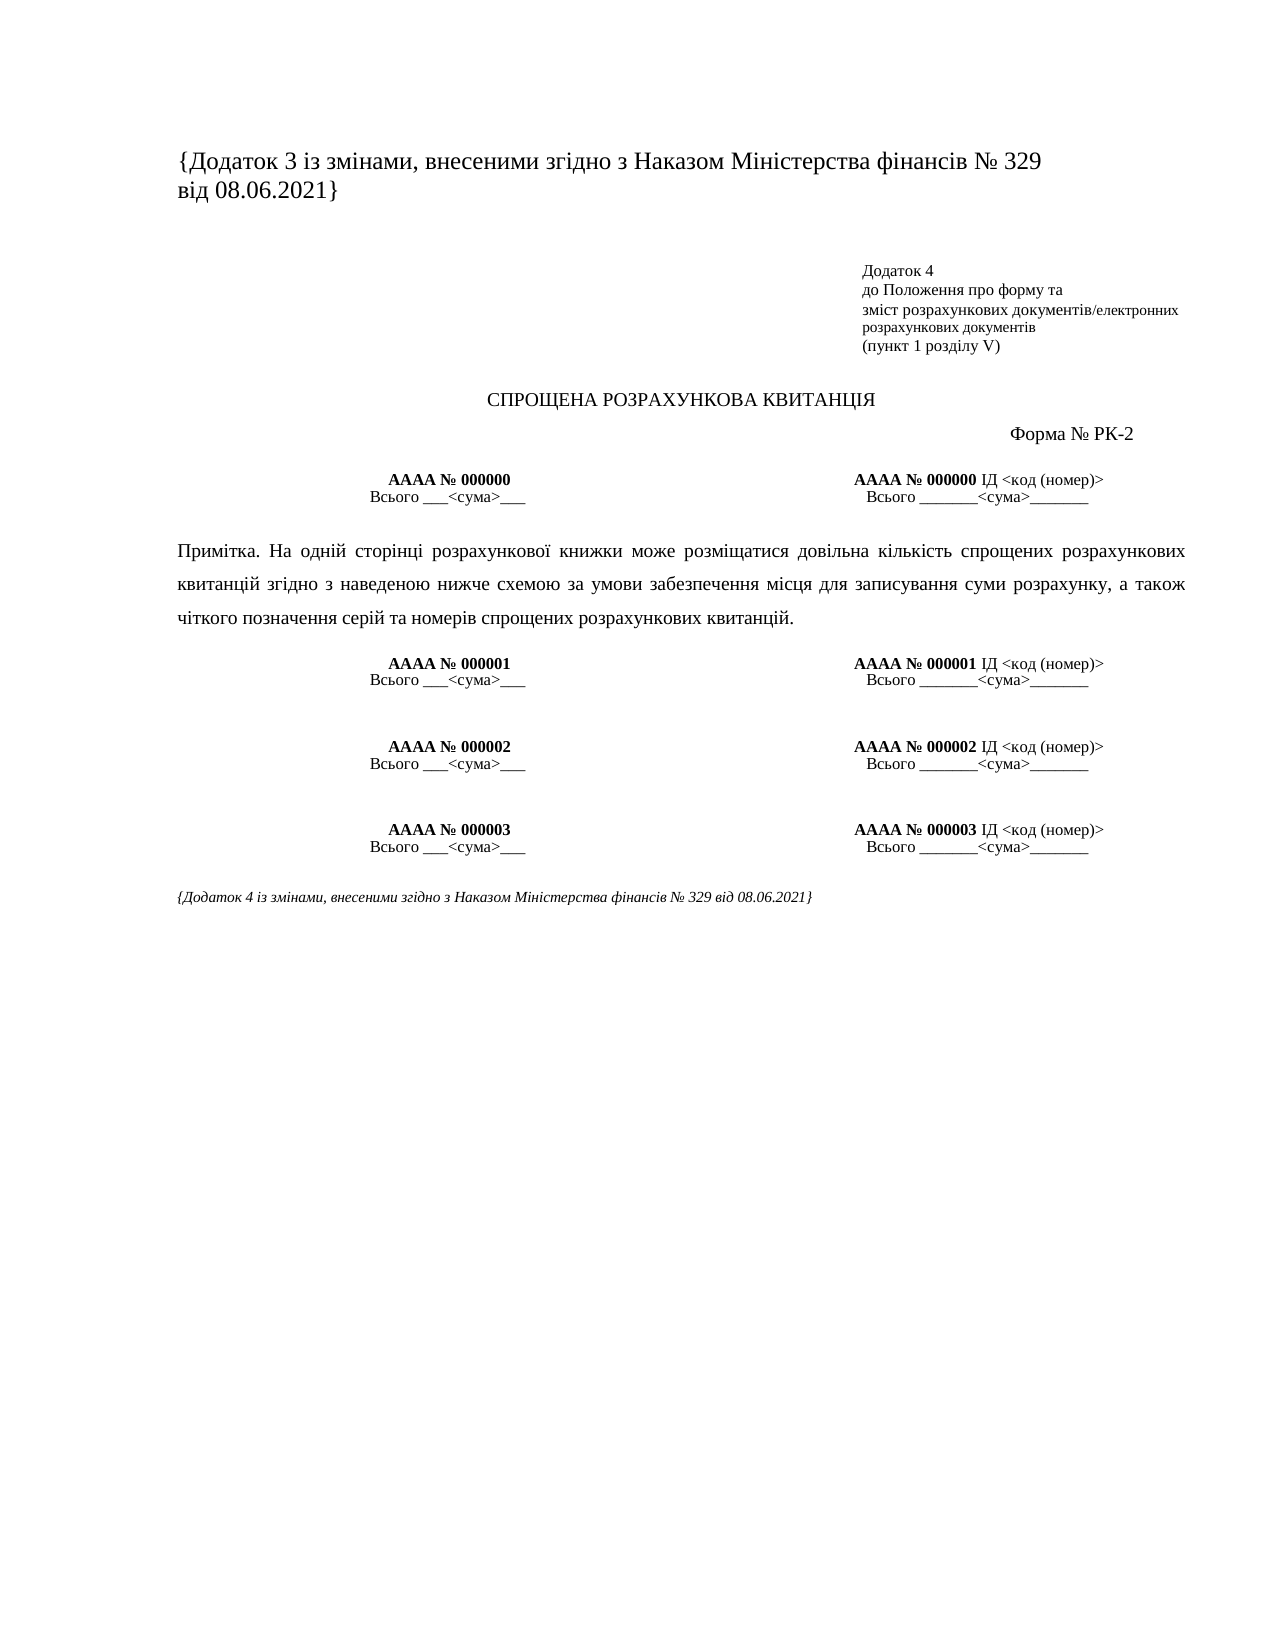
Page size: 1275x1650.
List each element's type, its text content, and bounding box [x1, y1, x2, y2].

text {Додаток 3 із змінами, внесеними згідно з Наказом Міністерства фінансів № 329 від 08.06.2021} [177, 146, 1186, 204]
